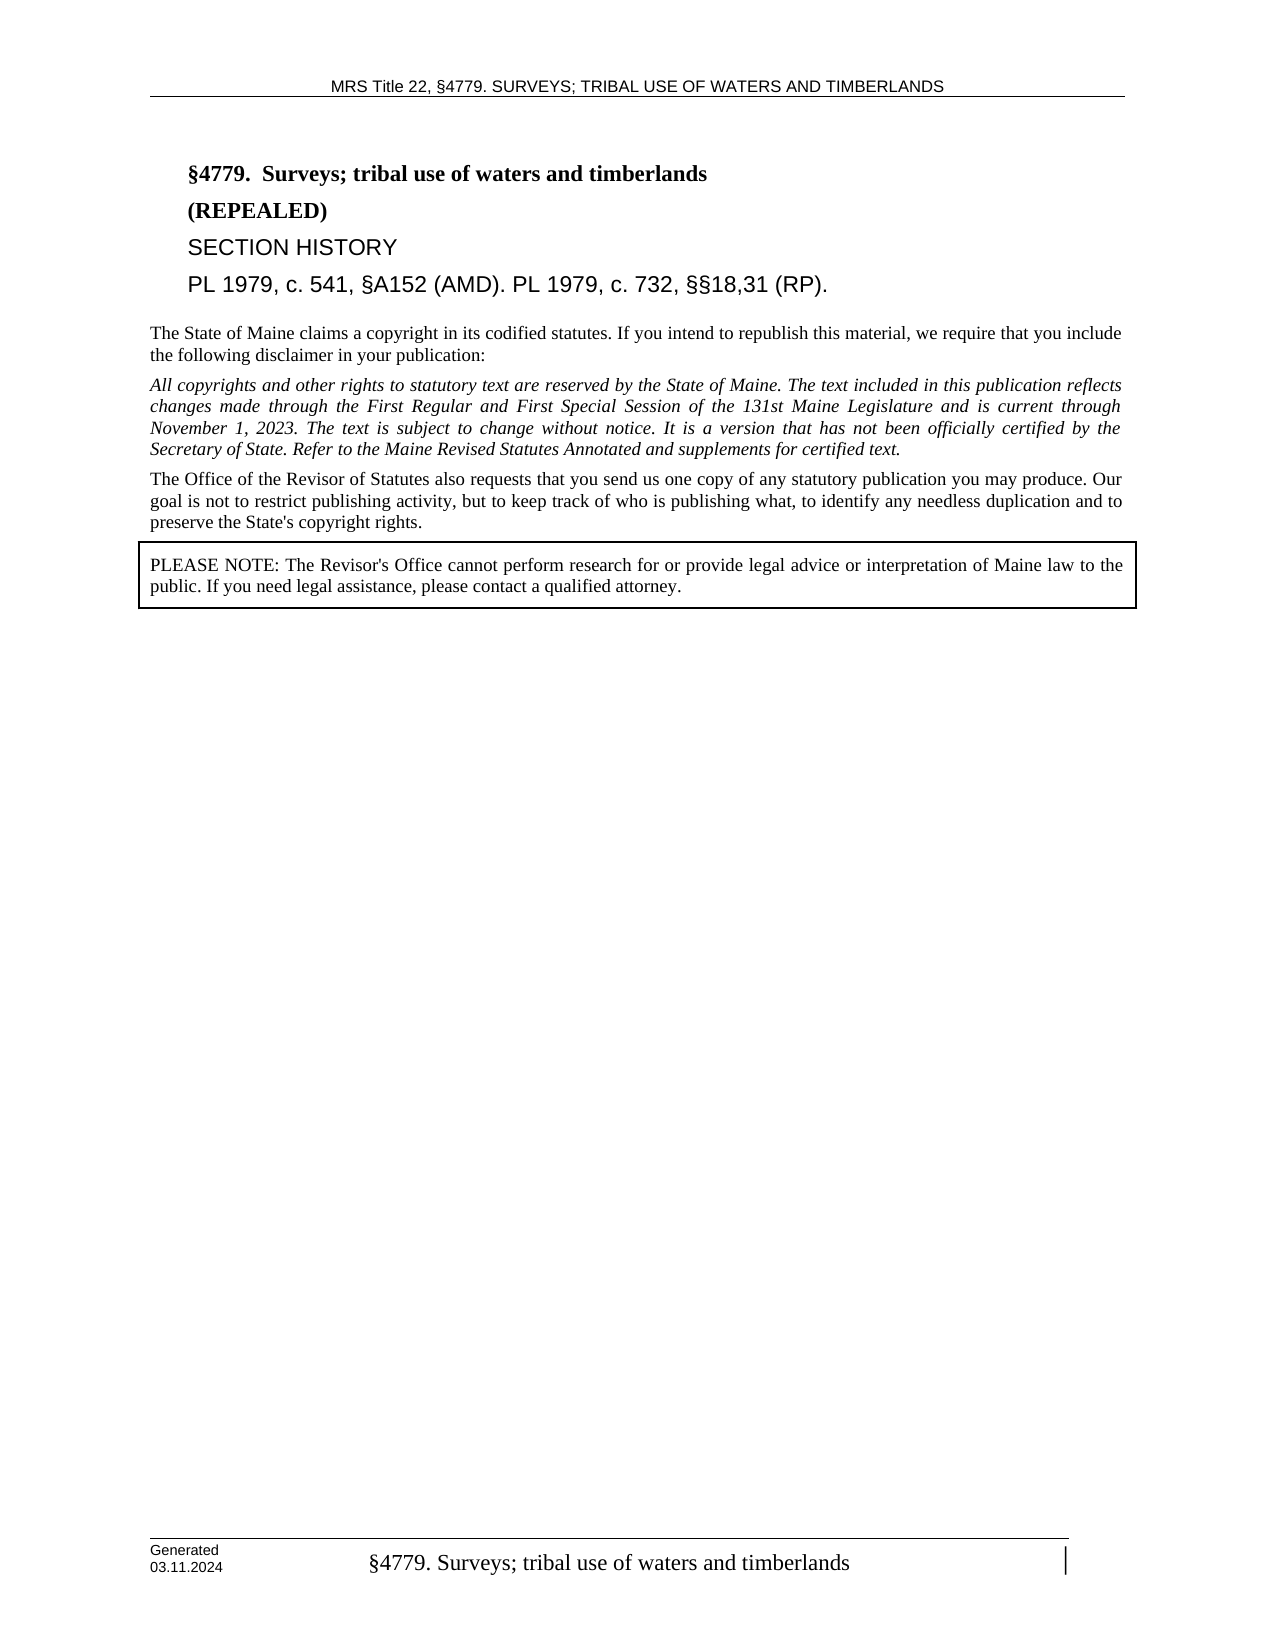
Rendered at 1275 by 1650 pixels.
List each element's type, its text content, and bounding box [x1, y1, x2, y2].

text The State of Maine claims a copyright in its codified statutes. If you intend to republish this material, we require that you include the following disclaimer in your publication: [150, 322, 1125, 365]
text PLEASE NOTE: The Revisor's Office cannot perform research for or provide legal advice or interpretation of Maine law to the public. If you need legal assistance, please contact a qualified attorney. [140, 543, 1135, 607]
text SECTION HISTORY [187, 234, 1125, 260]
text §4779. Surveys; tribal use of waters and timberlands [187, 160, 1125, 187]
text PL 1979, c. 541, §A152 (AMD). PL 1979, c. 732, §§18,31 (RP). [187, 271, 1125, 297]
text All copyrights and other rights to statutory text are reserved by the State of Maine. The text included in this publication reflects changes made through the First Regular and First Special Session of the 131st Maine Legislature and is current through November 1, 2023 . The text is subject to change without notice. It is a version that has not been officially certified by the Secretary of State. Refer to the Maine Revised Statutes Annotated and supplements for certified text. [150, 373, 1125, 460]
text (REPEALED) [187, 197, 1125, 223]
text The Office of the Revisor of Statutes also requests that you send us one copy of any statutory publication you may produce. Our goal is not to restrict publishing activity, but to keep track of who is publishing what, to identify any needless duplication and to preserve the State's copyright rights. [150, 468, 1125, 533]
